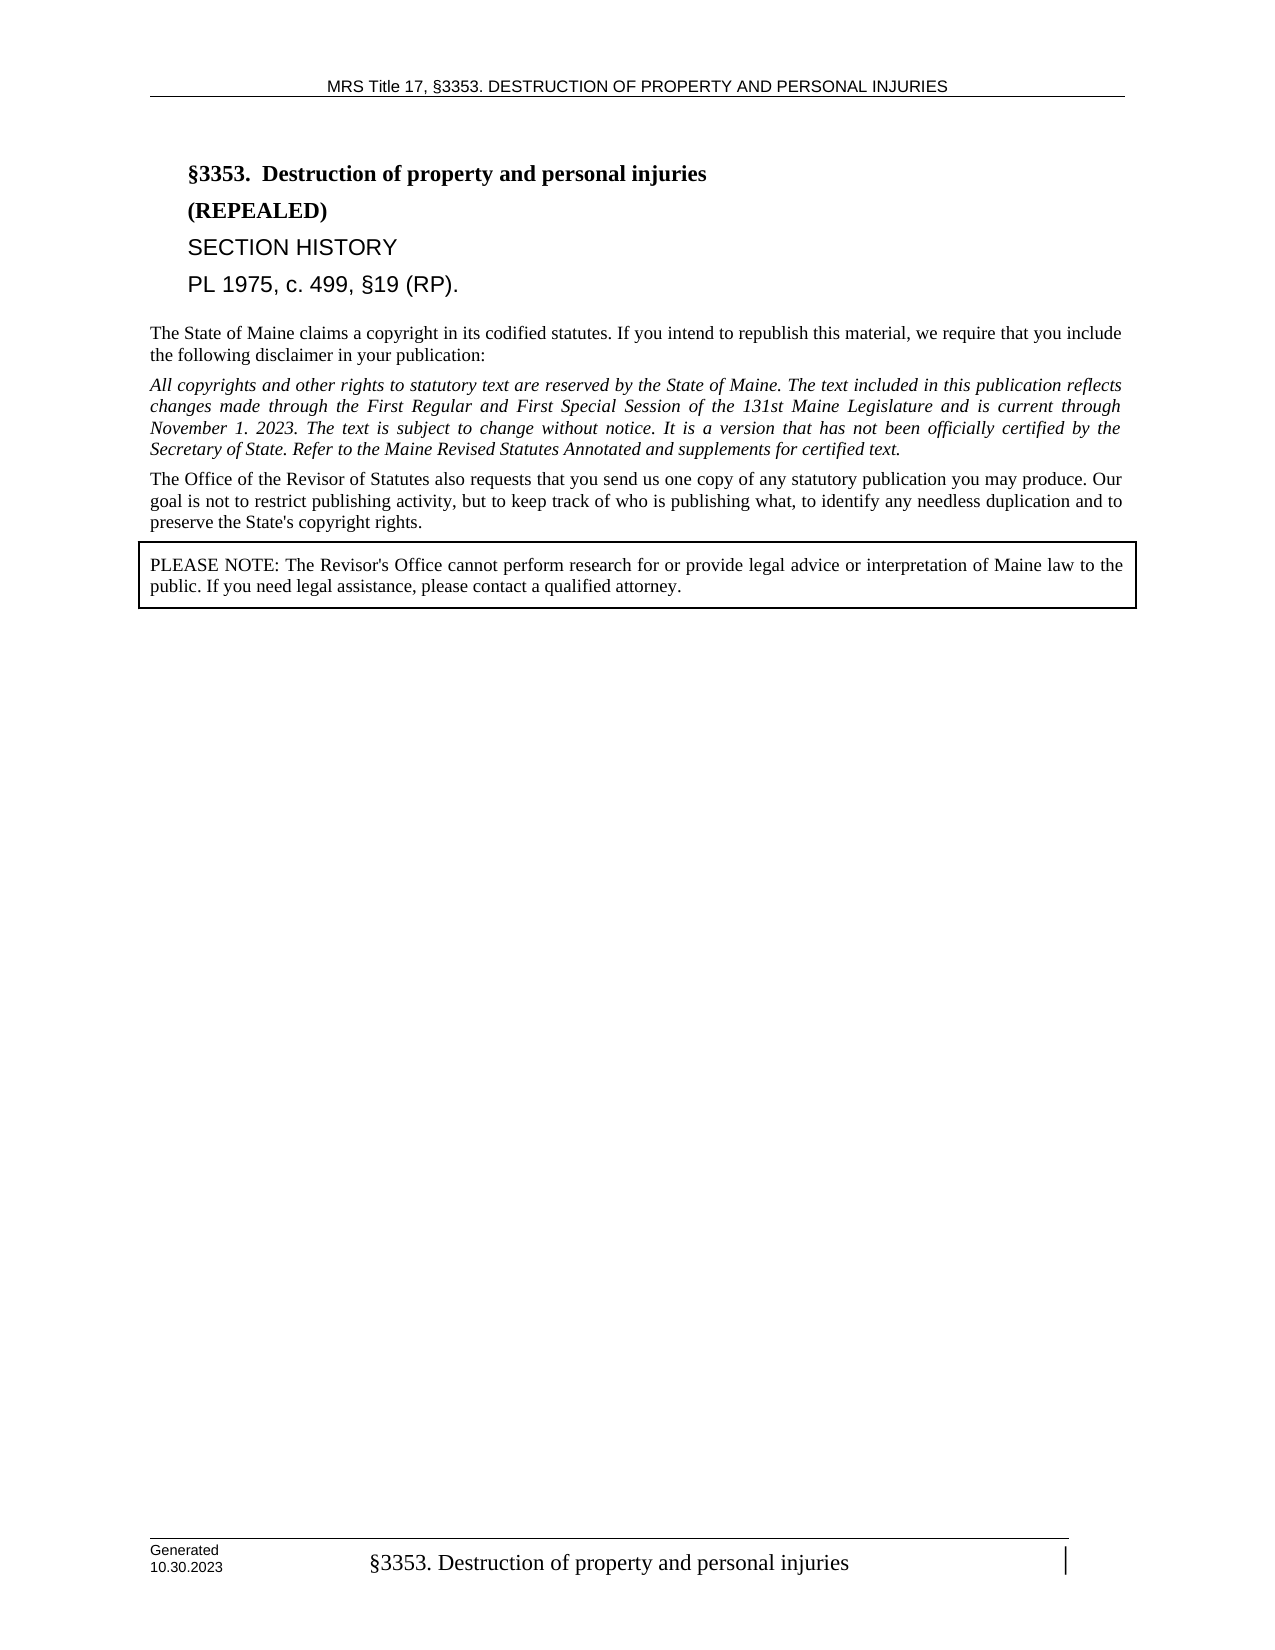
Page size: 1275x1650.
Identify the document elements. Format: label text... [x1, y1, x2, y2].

text (REPEALED) [187, 197, 1125, 223]
text §3353. Destruction of property and personal injuries [187, 160, 1125, 187]
text The Office of the Revisor of Statutes also requests that you send us one copy of any statutory publication you may produce. Our goal is not to restrict publishing activity, but to keep track of who is publishing what, to identify any needless duplication and to preserve the State's copyright rights. [150, 468, 1125, 533]
text PL 1975, c. 499, §19 (RP). [187, 271, 1125, 297]
text All copyrights and other rights to statutory text are reserved by the State of Maine. The text included in this publication reflects changes made through the First Regular and First Special Session of the 131st Maine Legislature and is current through November 1. 2023 . The text is subject to change without notice. It is a version that has not been officially certified by the Secretary of State. Refer to the Maine Revised Statutes Annotated and supplements for certified text. [150, 373, 1125, 460]
text SECTION HISTORY [187, 234, 1125, 260]
text PLEASE NOTE: The Revisor's Office cannot perform research for or provide legal advice or interpretation of Maine law to the public. If you need legal assistance, please contact a qualified attorney. [140, 543, 1135, 607]
text The State of Maine claims a copyright in its codified statutes. If you intend to republish this material, we require that you include the following disclaimer in your publication: [150, 322, 1125, 365]
